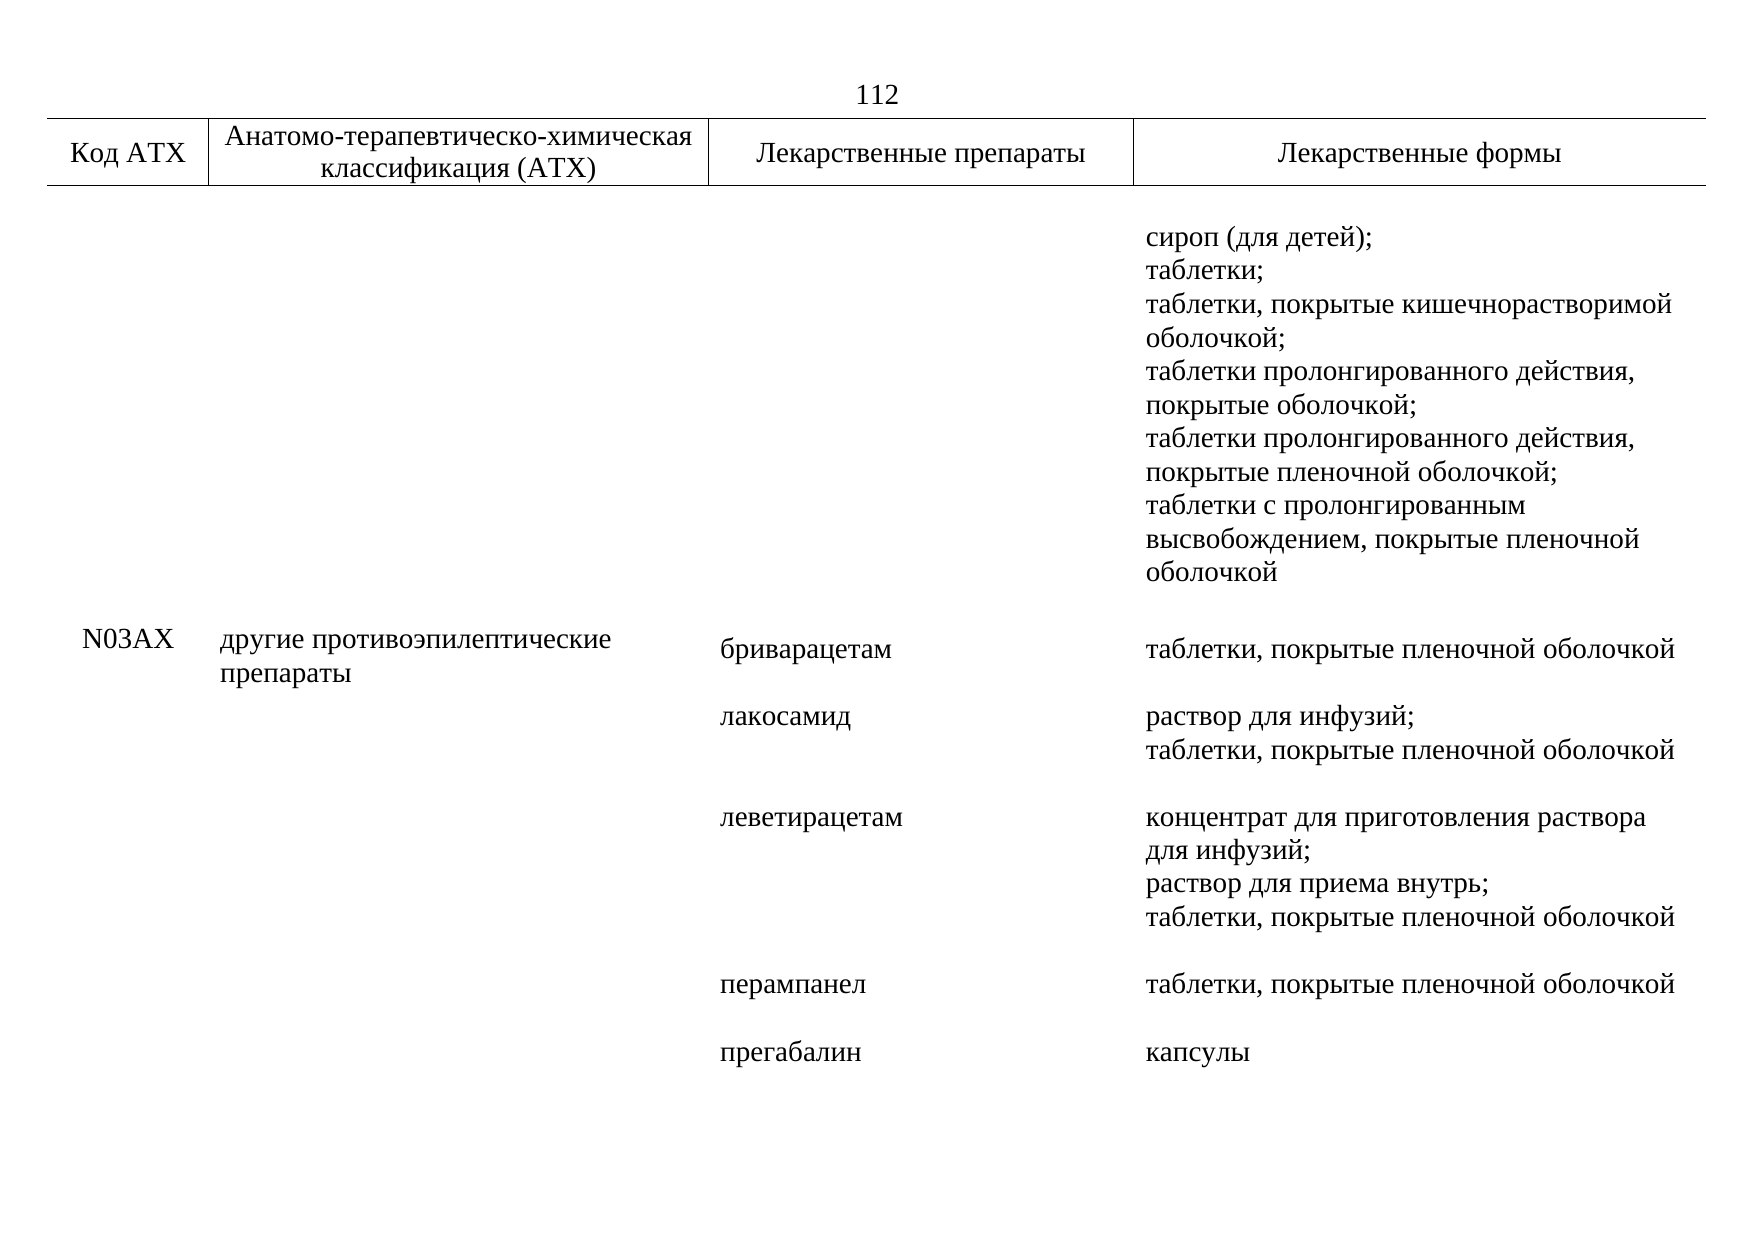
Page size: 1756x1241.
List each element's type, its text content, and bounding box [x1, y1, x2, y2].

text лакосамид раствор для инфузий; [720, 698, 1730, 732]
text таблетки, покрытые пленочной оболочкой [1146, 899, 1730, 933]
text таблетки пролонгированного действия, покрытые оболочкой; [1146, 353, 1637, 420]
text перампанел таблетки, покрытые пленочной оболочкой [720, 967, 1730, 1000]
table_header Лекарственные формы [1134, 119, 1706, 185]
table_header Код АТХ [47, 119, 208, 185]
text раствор для приема внутрь; [1146, 866, 1730, 899]
text сироп (для детей); таблетки; [1146, 219, 1375, 286]
table_header Лекарственные препараты [709, 119, 1133, 185]
text N03AX другие противоэпилептические препараты [82, 622, 612, 689]
table_header Анатомо-терапевтическо-химическая классификация (АТХ) [209, 119, 708, 185]
text таблетки пролонгированного действия, покрытые пленочной оболочкой; [1146, 420, 1637, 487]
text таблетки с пролонгированным высвобождением, покрытые пленочной оболочкой [1146, 487, 1642, 588]
text прегабалин капсулы [720, 1034, 1730, 1067]
text таблетки, покрытые кишечнорастворимой оболочкой; [1146, 286, 1674, 353]
text бриварацетам таблетки, покрытые пленочной оболочкой [720, 631, 1730, 664]
text таблетки, покрытые пленочной оболочкой [1146, 732, 1730, 765]
text леветирацетам концентрат для приготовления раствора для инфузий; [720, 799, 1648, 866]
